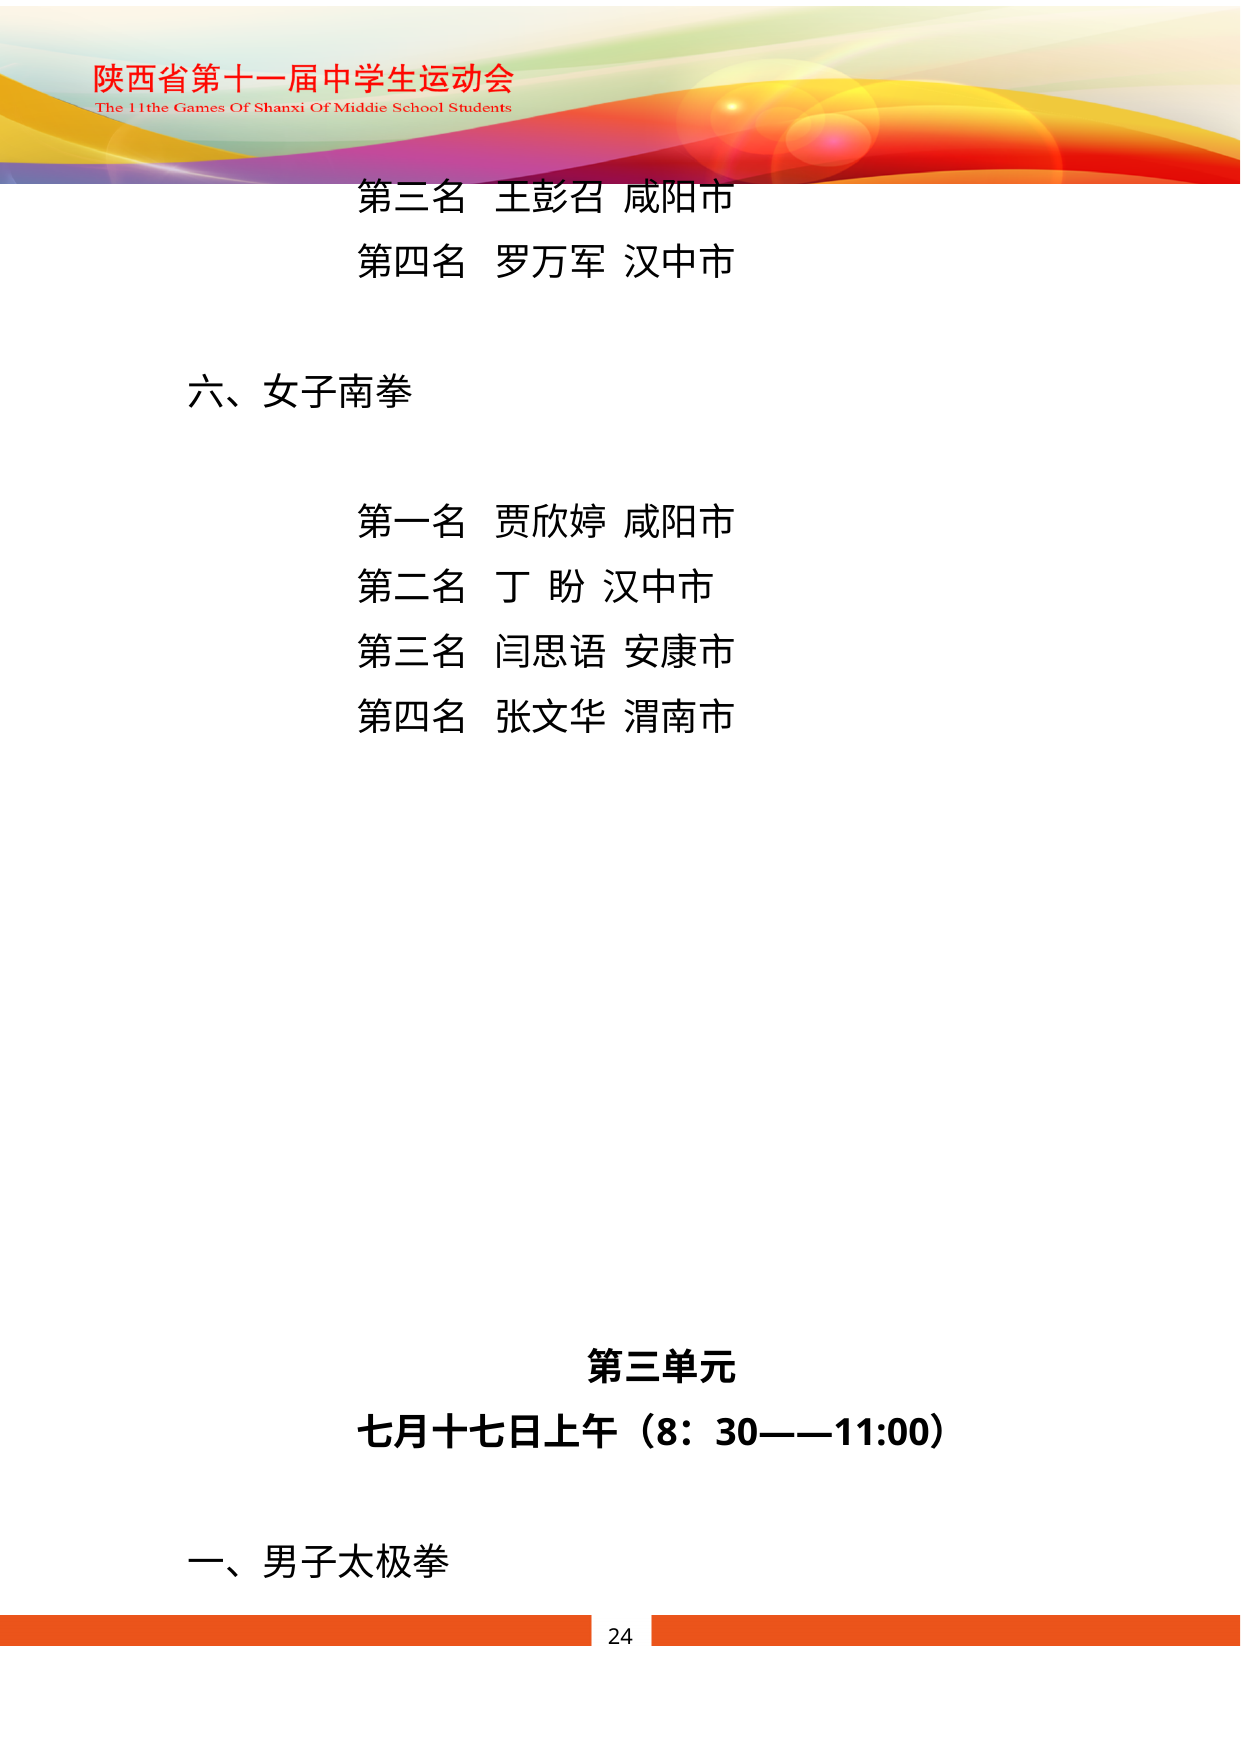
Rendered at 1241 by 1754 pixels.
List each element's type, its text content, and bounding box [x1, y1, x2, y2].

text 第四名 罗万军 汉中市 [187, 227, 1053, 292]
text 六、女子南拳 [187, 357, 1053, 422]
text 一、男子太极拳 [187, 1527, 1053, 1592]
text 第一名 贾欣婷 咸阳市 [187, 487, 1053, 552]
table_cell 七月十七日上午（8：30——11:00） [186, 1397, 1138, 1462]
table_header 第三单元 [186, 1332, 1138, 1397]
picture [0, 6, 1241, 184]
text 第三名 王彭召 咸阳市 [187, 162, 1053, 227]
text 第三名 闫思语 安康市 [187, 617, 1053, 682]
text 第四名 张文华 渭南市 [187, 682, 1053, 747]
text 第二名 丁 盼 汉中市 [187, 552, 1053, 617]
picture [0, 1615, 1241, 1646]
